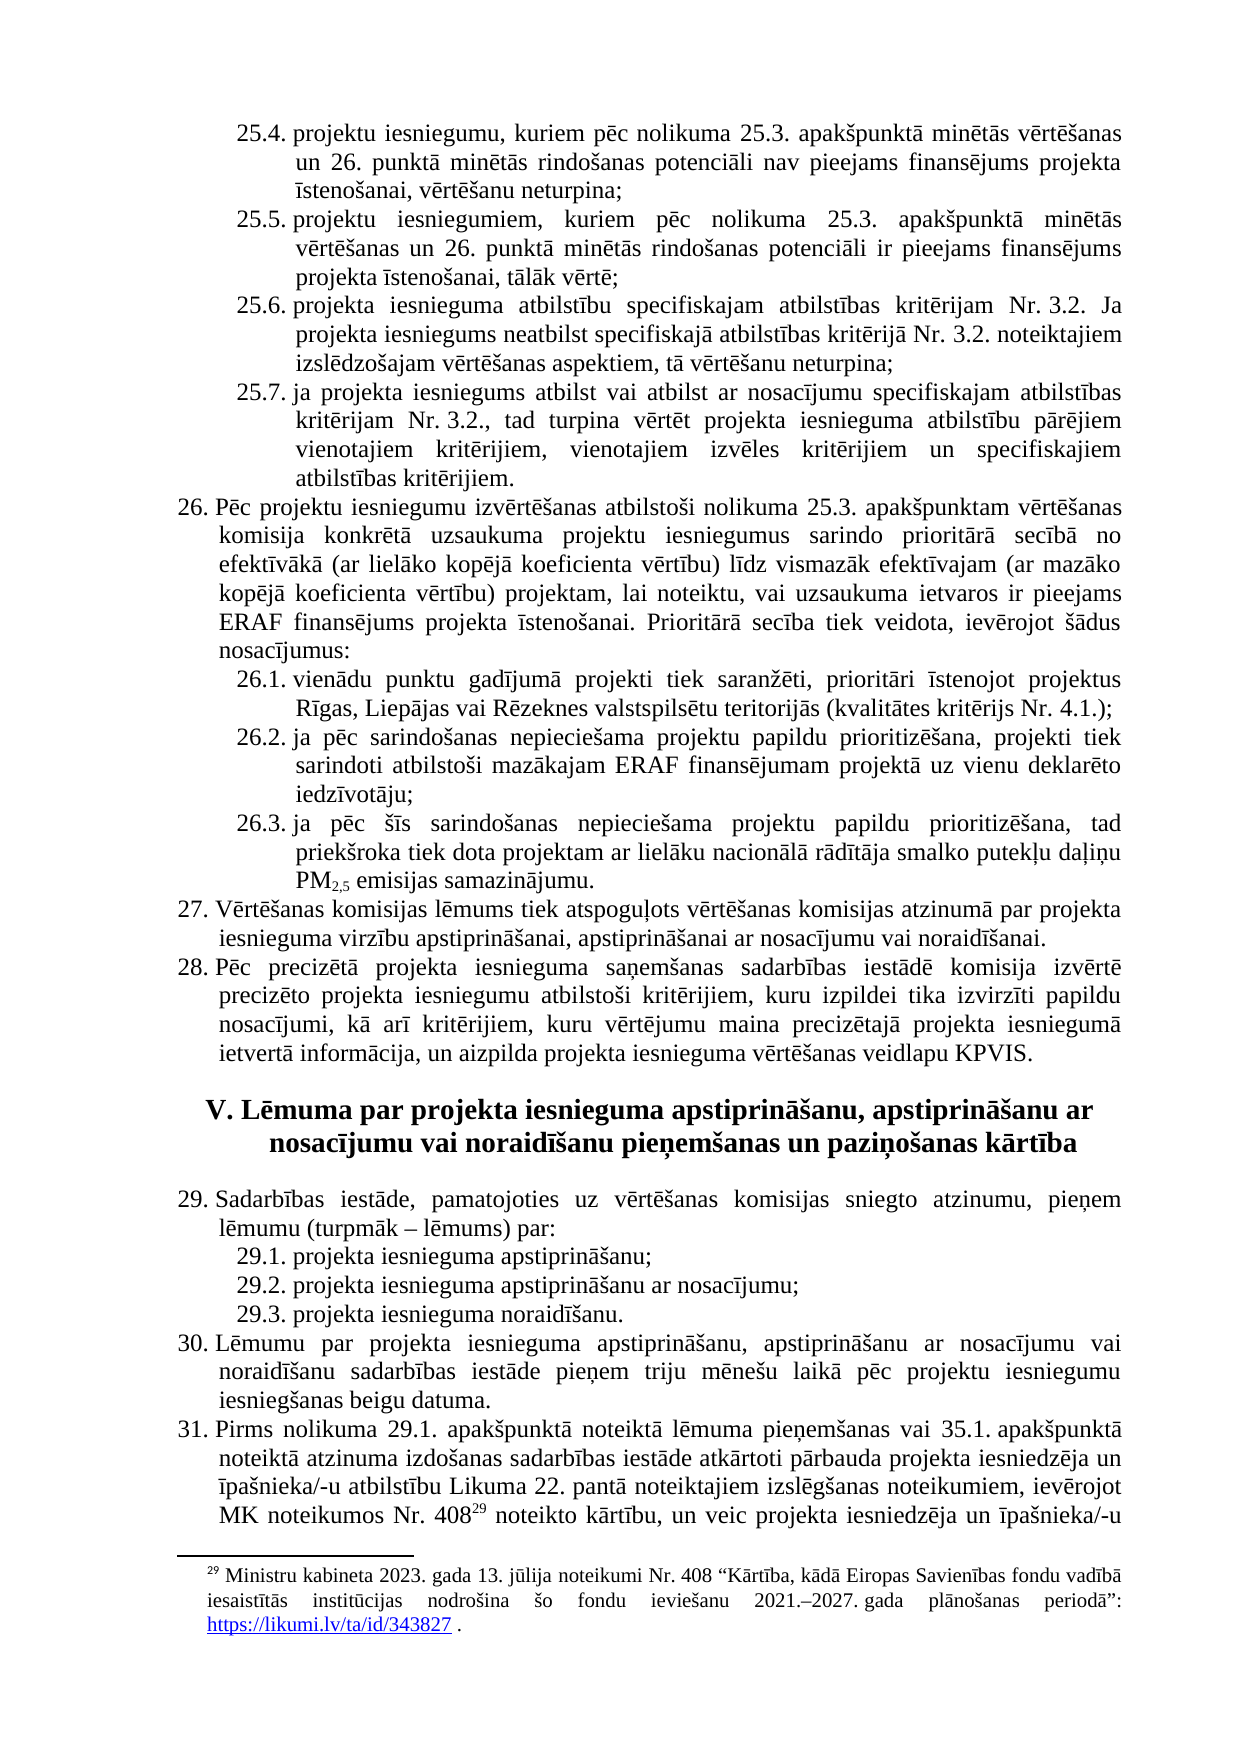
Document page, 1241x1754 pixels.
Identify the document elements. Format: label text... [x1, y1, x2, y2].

list ja pēc šīs sarindošanas nepieciešama projektu papildu prioritizēšana, tad priekšroka tiek dota projektam ar lielāku nacionālā rādītāja smalko putekļu daļiņu PM2,5 emisijas samazinājumu. [236, 808, 1122, 894]
text Lēmumu par projekta iesnieguma apstiprināšanu, apstiprināšanu ar nosacījumu vai noraidīšanu sadarbības iestāde pieņem triju mēnešu laikā pēc projektu iesniegumu iesniegšanas beigu datuma. [177, 1328, 1122, 1414]
list projekta iesnieguma noraidīšanu. [236, 1299, 1122, 1328]
text Pēc projektu iesniegumu izvērtēšanas atbilstoši nolikuma 25.3. apakšpunktam vērtēšanas komisija konkrētā uzsaukuma projektu iesniegumus sarindo prioritārā secībā no efektīvākā (ar lielāko kopējā koeficienta vērtību) līdz vismazāk efektīvajam (ar mazāko kopējā koeficienta vērtību) projektam, lai noteiktu, vai uzsaukuma ietvaros ir pieejams ERAF finansējums projekta īstenošanai. Prioritārā secība tiek veidota, ievērojot šādus nosacījumus: [177, 492, 1122, 664]
text Vērtēšanas komisijas lēmums tiek atspoguļots vērtēšanas komisijas atzinumā par projekta iesnieguma virzību apstiprināšanai, apstiprināšanai ar nosacījumu vai noraidīšanai. [177, 894, 1122, 952]
list projekta iesnieguma atbilstību specifiskajam atbilstības kritērijam Nr. 3.2. Ja projekta iesniegums neatbilst specifiskajā atbilstības kritērijā Nr. 3.2. noteiktajiem izslēdzošajam vērtēšanas aspektiem, tā vērtēšanu neturpina; [236, 291, 1122, 377]
list projektu iesniegumiem, kuriem pēc nolikuma 25.3. apakšpunktā minētās vērtēšanas un 26. punktā minētās rindošanas potenciāli ir pieejams finansējums projekta īstenošanai, tālāk vērtē; [236, 204, 1122, 291]
list vienādu punktu gadījumā projekti tiek saranžēti, prioritāri īstenojot projektus Rīgas, Liepājas vai Rēzeknes valstspilsētu teritorijās (kvalitātes kritērijs Nr. 4.1.); [236, 664, 1122, 722]
list ja projekta iesniegums atbilst vai atbilst ar nosacījumu specifiskajam atbilstības kritērijam Nr. 3.2., tad turpina vērtēt projekta iesnieguma atbilstību pārējiem vienotajiem kritērijiem, vienotajiem izvēles kritērijiem un specifiskajiem atbilstības kritērijiem. [236, 377, 1122, 492]
list projekta iesnieguma apstiprināšanu; [236, 1241, 1122, 1270]
list projekta iesnieguma apstiprināšanu ar nosacījumu; [236, 1270, 1122, 1299]
text Sadarbības iestāde, pamatojoties uz vērtēšanas komisijas sniegto atzinumu, pieņem lēmumu (turpmāk – lēmums) par: [177, 1184, 1122, 1241]
subtitle Lēmuma par projekta iesnieguma apstiprināšanu, apstiprināšanu ar nosacījumu vai noraidīšanu pieņemšanas un paziņošanas kārtība [177, 1092, 1122, 1159]
list ja pēc sarindošanas nepieciešama projektu papildu prioritizēšana, projekti tiek sarindoti atbilstoši mazākajam ERAF finansējumam projektā uz vienu deklarēto iedzīvotāju; [236, 722, 1122, 808]
text Pēc precizētā projekta iesnieguma saņemšanas sadarbības iestādē komisija izvērtē precizēto projekta iesniegumu atbilstoši kritērijiem, kuru izpildei tika izvirzīti papildu nosacījumi, kā arī kritērijiem, kuru vērtējumu maina precizētajā projekta iesniegumā ietvertā informācija, un aizpilda projekta iesnieguma vērtēšanas veidlapu KPVIS. [177, 952, 1122, 1067]
list projektu iesniegumu, kuriem pēc nolikuma 25.3. apakšpunktā minētās vērtēšanas un 26. punktā minētās rindošanas potenciāli nav pieejams finansējums projekta īstenošanai, vērtēšanu neturpina; [236, 118, 1122, 204]
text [177, 1414, 1122, 1529]
